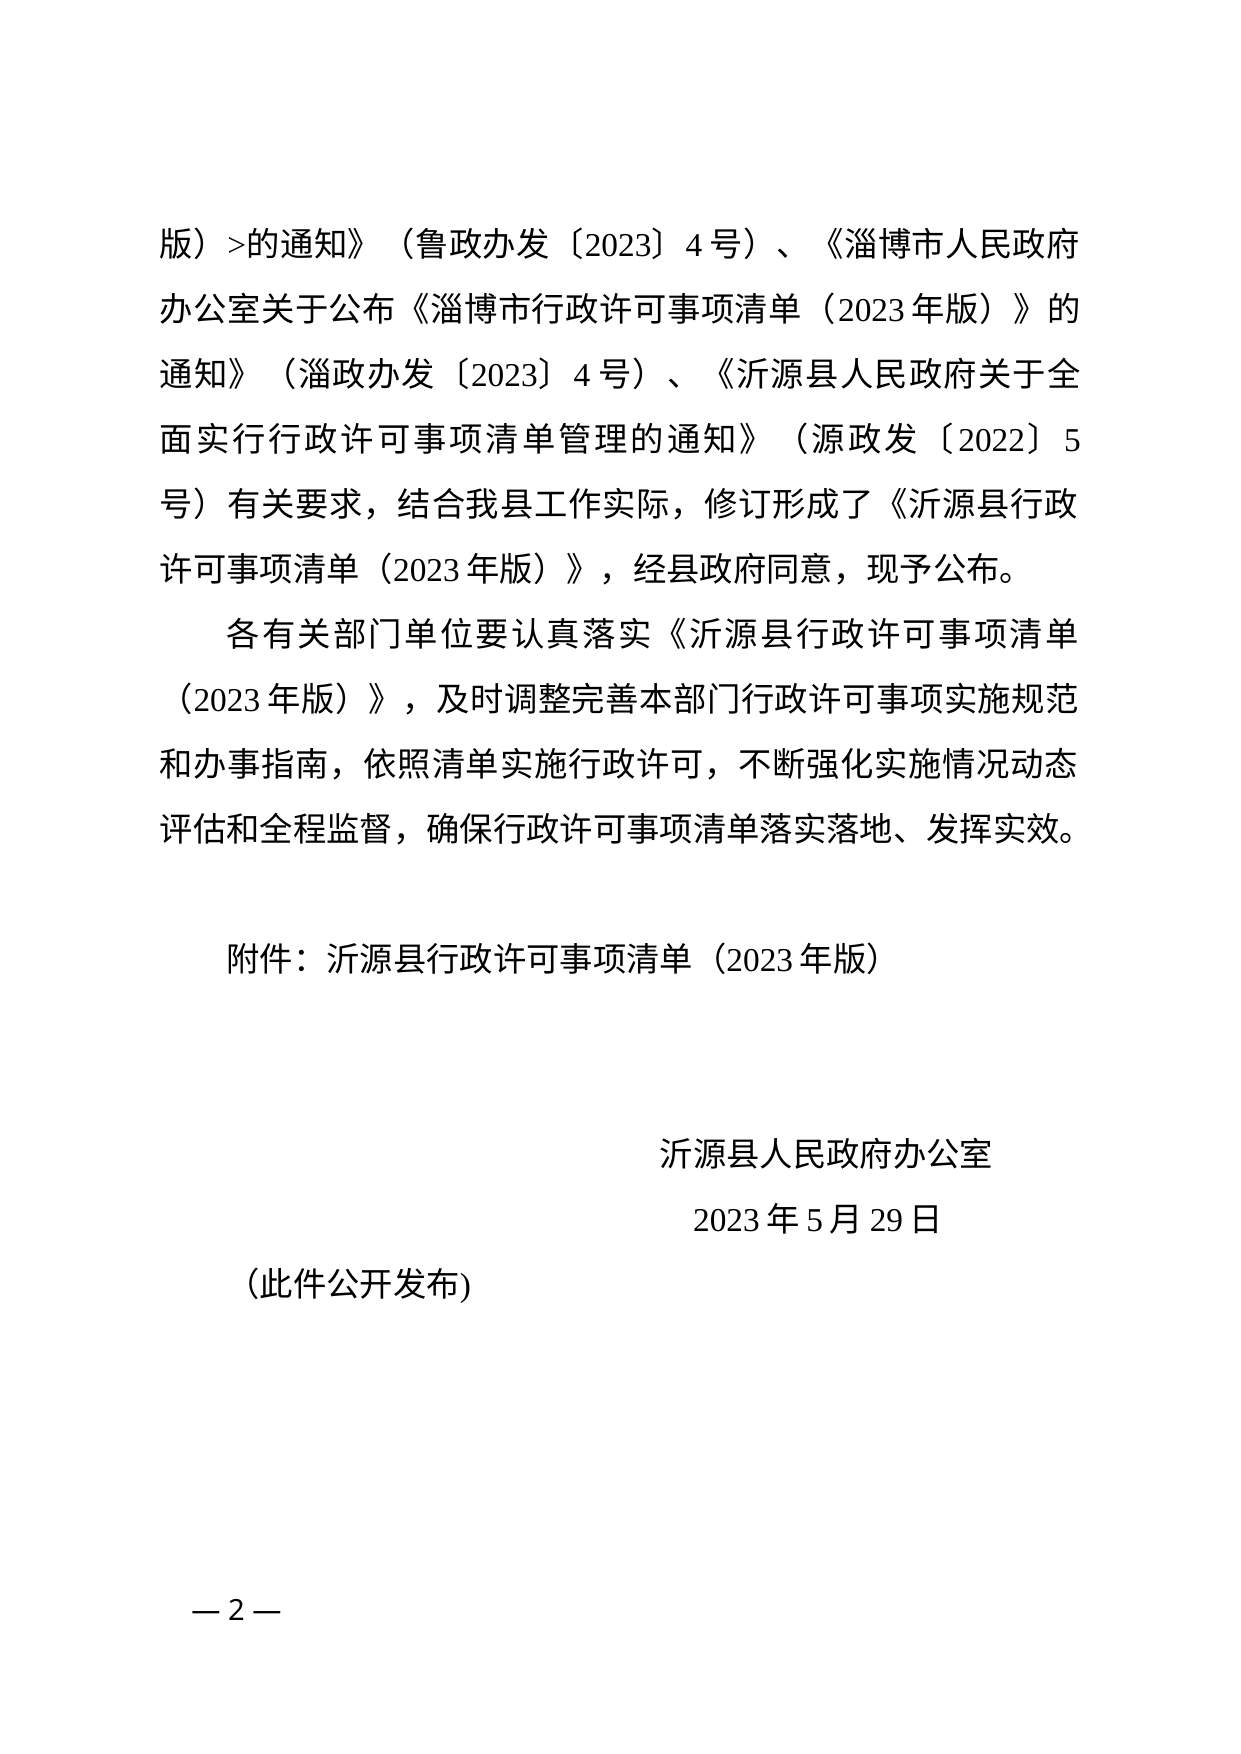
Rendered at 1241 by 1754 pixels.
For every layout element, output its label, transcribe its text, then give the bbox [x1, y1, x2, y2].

text 2023年5月29日 [159, 1184, 1081, 1249]
text （此件公开发布) [159, 1249, 1081, 1314]
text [159, 209, 1081, 599]
text 各有关部门单位要认真落实《沂源县行政许可事项清单（2023年版）》，及时调整完善本部门行政许可事项实施规范和办事指南，依照清单实施行政许可，不断强化实施情况动态评估和全程监督，确保行政许可事项清单落实落地、发挥实效。 [159, 599, 1081, 859]
text 附件：沂源县行政许可事项清单（2023年版） [159, 924, 1081, 989]
text 沂源县人民政府办公室 [159, 1119, 1081, 1184]
